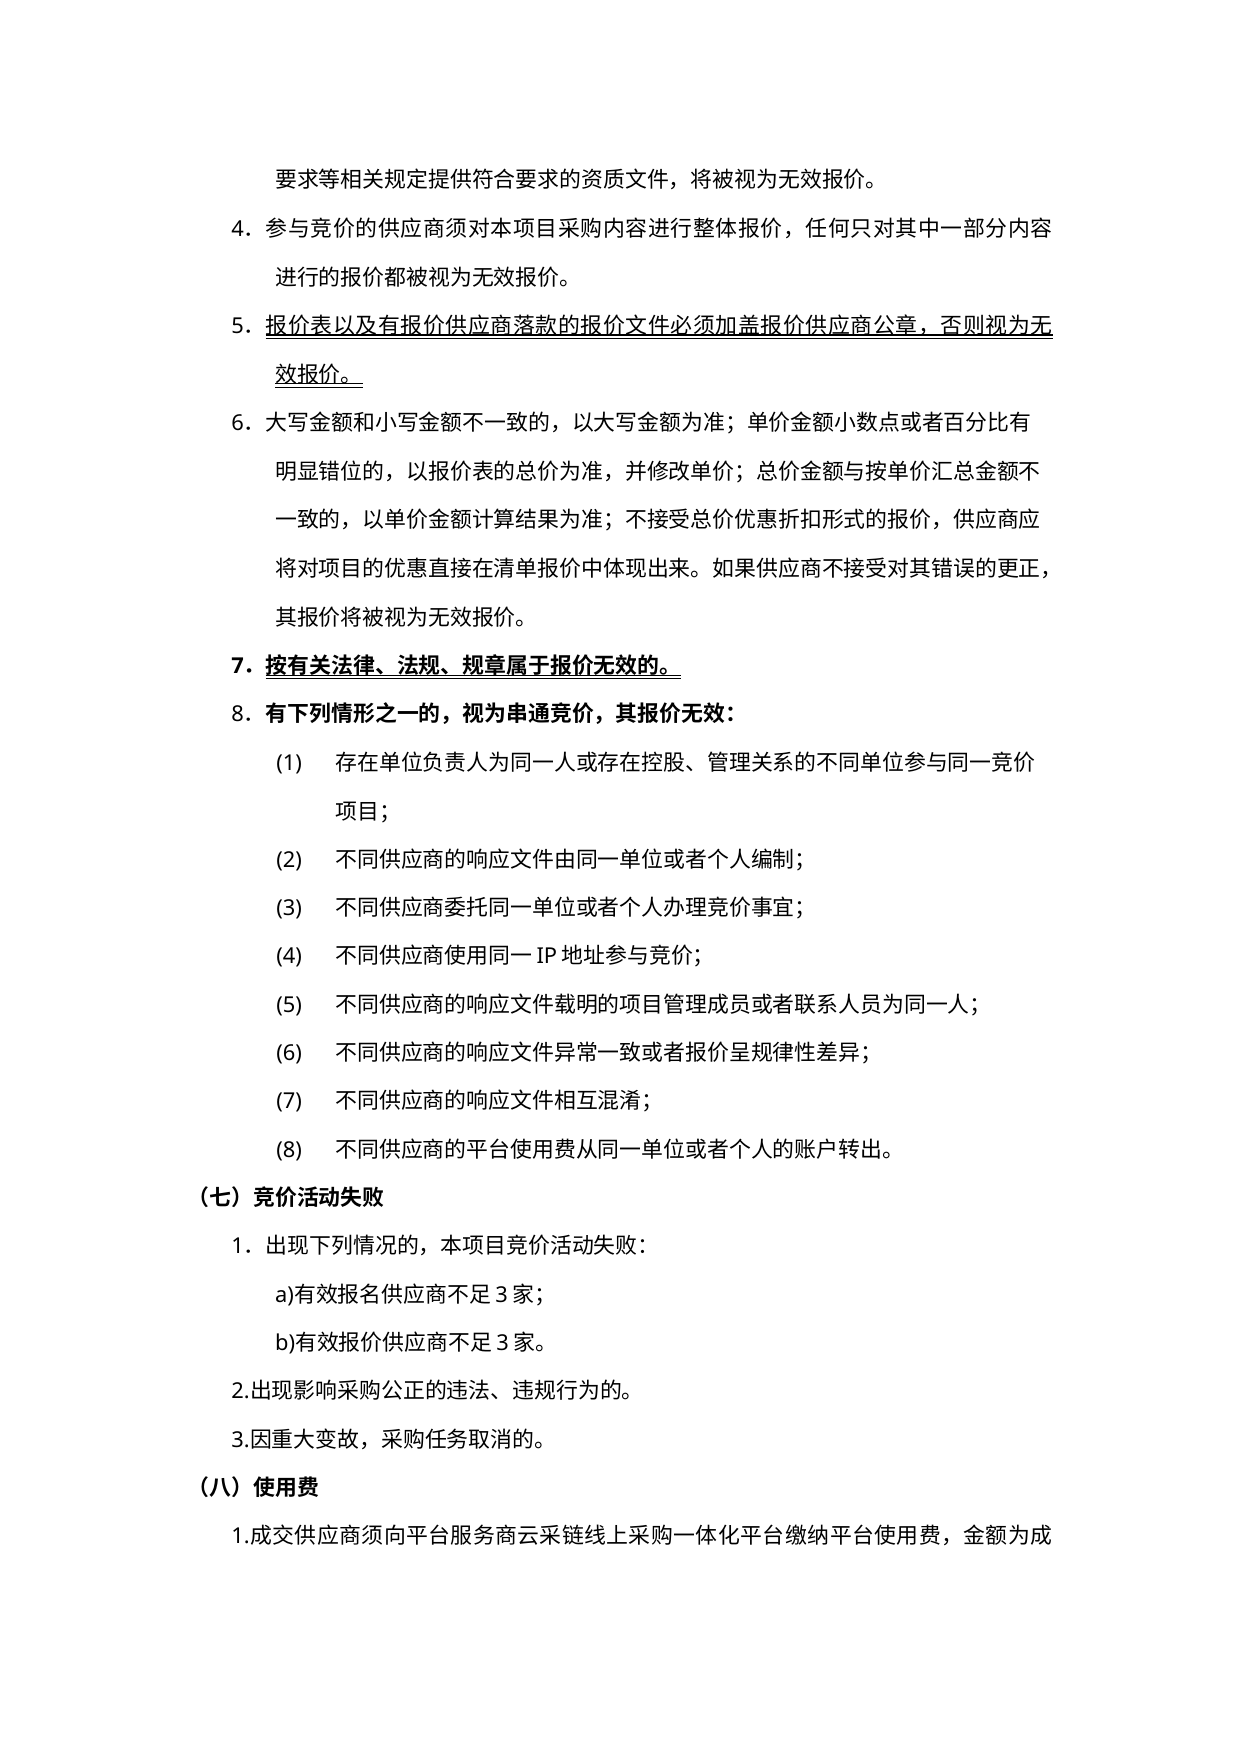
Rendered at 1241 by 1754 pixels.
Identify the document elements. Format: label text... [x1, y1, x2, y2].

list 竞价活动失败 [187, 1180, 1053, 1212]
list 不同供应商的响应文件异常一致或者报价呈规律性差异； [276, 1035, 1053, 1067]
list 参与竞价的供应商须对本项目采购内容进行整体报价，任何只对其中一部分内容进行的报价都被视为无效报价。 [231, 210, 1053, 292]
list 不同供应商使用同一IP地址参与竞价； [276, 938, 1053, 971]
list 报价表以及有报价供应商落款的报价文件必须加盖报价供应商公章，否则视为无效报价。 [231, 307, 1053, 389]
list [231, 162, 1053, 194]
list 不同供应商的响应文件载明的项目管理成员或者联系人员为同一人； [276, 987, 1053, 1019]
list 3.因重大变故，采购任务取消的。 [231, 1422, 1053, 1454]
list 存在单位负责人为同一人或存在控股、管理关系的不同单位参与同一竞价项目； [276, 744, 1053, 826]
list 不同供应商的响应文件相互混淆； [276, 1083, 1053, 1116]
list 2.出现影响采购公正的违法、违规行为的。 [231, 1373, 1053, 1406]
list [231, 1518, 1053, 1551]
list 不同供应商的响应文件由同一单位或者个人编制； [276, 842, 1053, 874]
list 有下列情形之一的，视为串通竞价，其报价无效： [231, 696, 1053, 729]
list 按有关法律、法规、规章属于报价无效的。 [231, 648, 1053, 680]
list 有效报价供应商不足3家。 [275, 1325, 1053, 1357]
list 大写金额和小写金额不一致的，以大写金额为准；单价金额小数点或者百分比有明显错位的，以报价表的总价为准，并修改单价；总价金额与按单价汇总金额不一致的，以单价金额计算结果为准；不接受总价优惠折扣形式的报价，供应商应将对项目的优惠直接在清单报价中体现出来。如果供应商不接受对其错误的更正，其报价将被视为无效报价。 [231, 404, 1053, 632]
list 有效报名供应商不足3家； [275, 1277, 1053, 1309]
list 使用费 [187, 1470, 1053, 1502]
list 不同供应商的平台使用费从同一单位或者个人的账户转出。 [276, 1132, 1053, 1164]
list 不同供应商委托同一单位或者个人办理竞价事宜； [276, 890, 1053, 922]
list 出现下列情况的，本项目竞价活动失败： [231, 1228, 1053, 1261]
